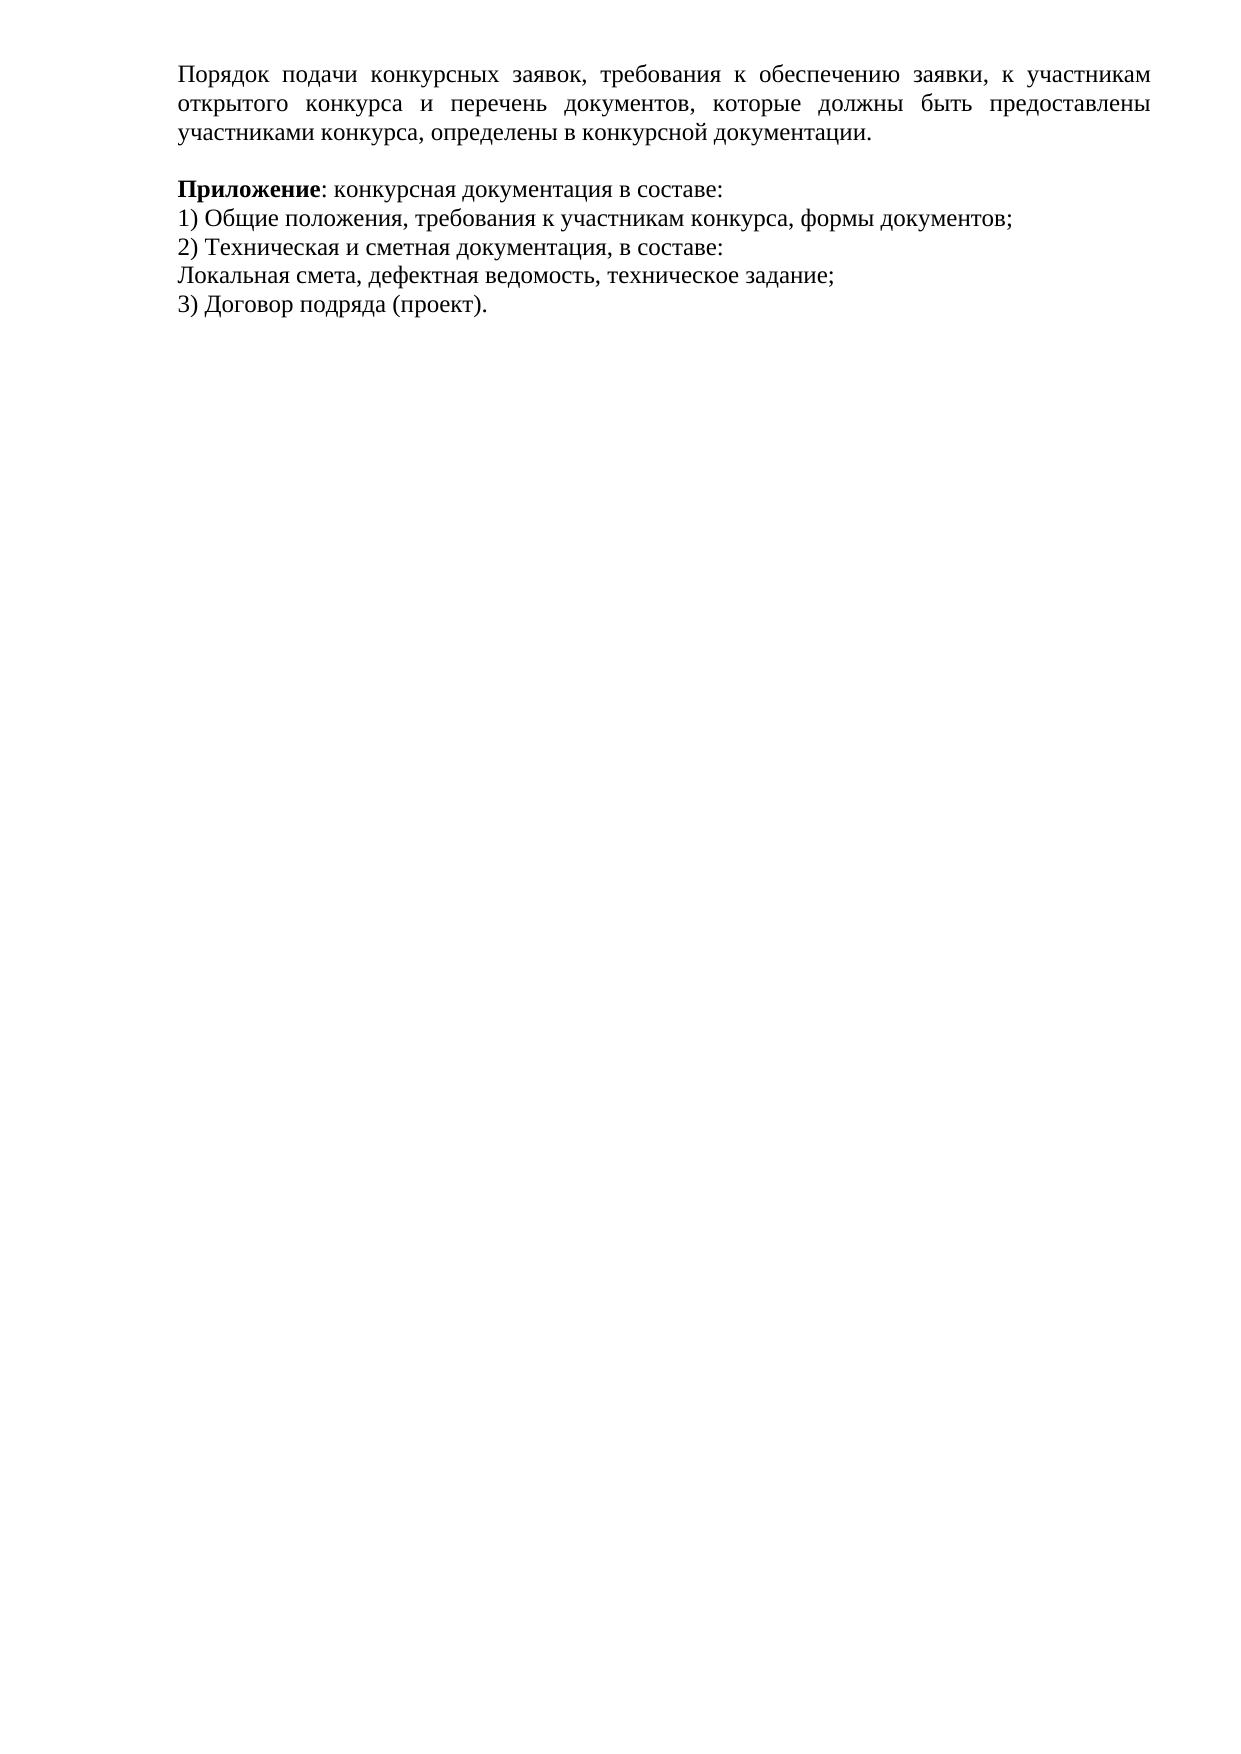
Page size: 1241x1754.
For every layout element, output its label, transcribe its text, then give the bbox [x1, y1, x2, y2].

text Порядок подачи конкурсных заявок, требования к обеспечению заявки, к участникам открытого конкурса и перечень документов, которые должны быть предоставлены участниками конкурса, определены в конкурсной документации. [177, 59, 1152, 145]
text 3) Договор подряда (проект). [177, 289, 1152, 318]
text 1) Общие положения, требования к участникам конкурса, формы документов; [177, 203, 1152, 232]
text Локальная смета, дефектная ведомость, техническое задание; [177, 260, 1152, 289]
text 2) Техническая и сметная документация, в составе: [177, 232, 1152, 260]
text Приложение: конкурсная документация в составе: [177, 174, 1152, 203]
